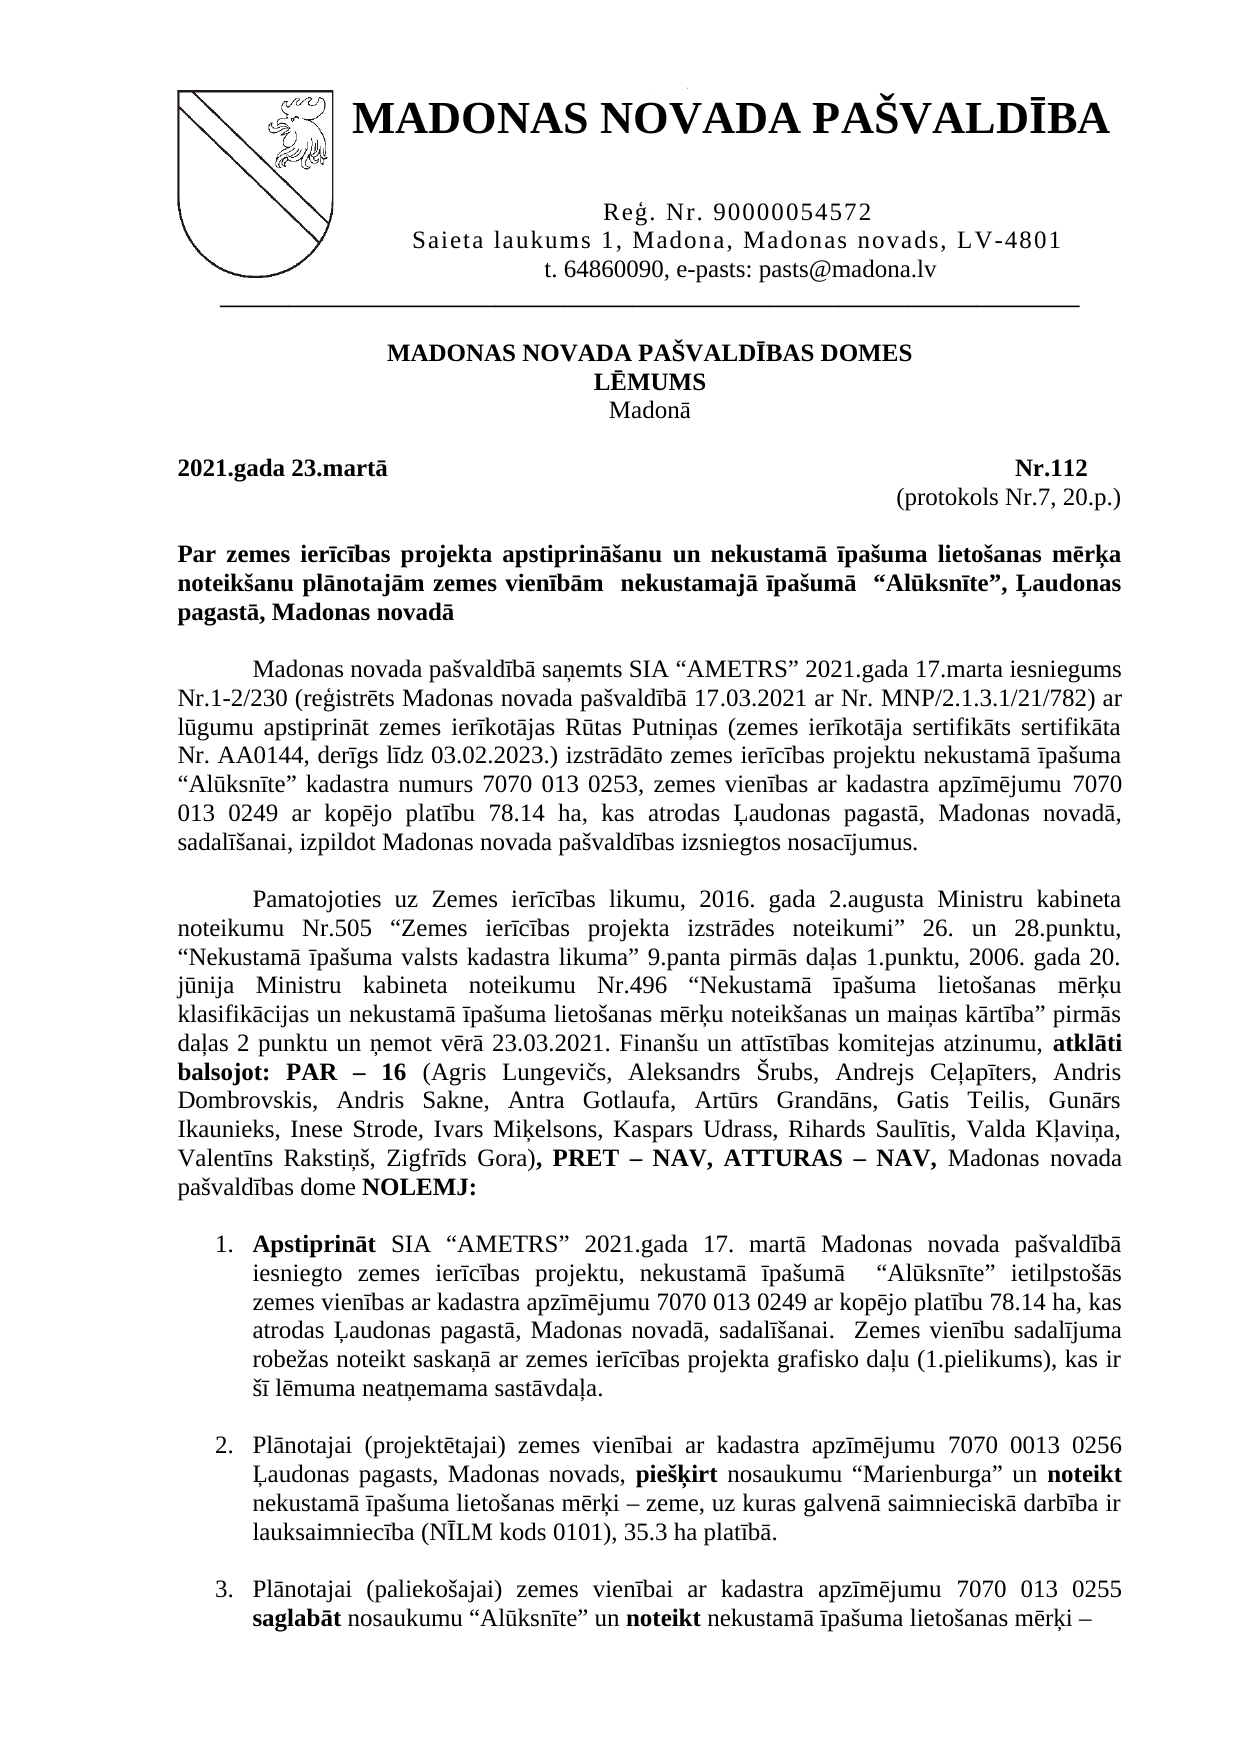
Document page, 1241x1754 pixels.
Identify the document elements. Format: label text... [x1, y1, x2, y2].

text 2021.gada 23.martā Nr.112 (protokols Nr.7, 20.p.) [177, 453, 1122, 511]
text Reģ. Nr. 90000054572 [334, 197, 1122, 225]
picture [177, 90, 334, 278]
text MADONAS NOVADA PAŠVALDĪBAS DOMES [177, 338, 1122, 367]
text t. 64860090, e-pasts: pasts@madona.lv [177, 254, 1122, 283]
text Par zemes ierīcības projekta apstiprināšanu un nekustamā īpašuma lietošanas mērķa noteikšanu plānotajām zemes vienībām nekustamajā īpašumā “Alūksnīte”, Ļaudonas pagastā, Madonas novadā [177, 539, 1122, 626]
list Plānotajai (projektētajai) zemes vienībai ar kadastra apzīmējumu 7070 0013 0256 Ļaudonas pagasts, Madonas novads, piešķirt nosaukumu “Marienburga” un noteikt nekustamā īpašuma lietošanas mērķi – zeme, uz kuras galvenā saimnieciskā darbība ir lauksaimniecība (NĪLM kods 0101), 35.3 ha platībā. [215, 1431, 1122, 1546]
text MADONAS NOVADA PAŠVALDĪBA [334, 90, 1122, 143]
text LĒMUMS [177, 367, 1122, 396]
text Saieta laukums 1, Madona, Madonas novads, LV-4801 [334, 225, 1122, 254]
list Plānotajai (paliekošajai) zemes vienībai ar kadastra apzīmējumu 7070 013 0255 saglabāt nosaukumu “Alūksnīte” un noteikt nekustamā īpašuma lietošanas mērķi – [215, 1574, 1122, 1632]
text Madonā [177, 396, 1122, 424]
text Madonas novada pašvaldībā saņemts SIA “AMETRS” 2021.gada 17.marta iesniegums Nr.1-2/230 (reģistrēts Madonas novada pašvaldībā 17.03.2021 ar Nr. MNP/2.1.3.1/21/782) ar lūgumu apstiprināt zemes ierīkotājas Rūtas Putniņas (zemes ierīkotāja sertifikāts sertifikāta Nr. AA0144, derīgs līdz 03.02.2023.) izstrādāto zemes ierīcības projektu nekustamā īpašuma “Alūksnīte” kadastra numurs 7070 013 0253, zemes vienības ar kadastra apzīmējumu 7070 013 0249 ar kopējo platību 78.14 ha, kas atrodas Ļaudonas pagastā, Madonas novadā, sadalīšanai, izpildot Madonas novada pašvaldības izsniegtos nosacījumus. [177, 654, 1122, 856]
list Apstiprināt SIA “AMETRS” 2021.gada 17. martā Madonas novada pašvaldībā iesniegto zemes ierīcības projektu, nekustamā īpašumā “Alūksnīte” ietilpstošās zemes vienības ar kadastra apzīmējumu 7070 013 0249 ar kopējo platību 78.14 ha, kas atrodas Ļaudonas pagastā, Madonas novadā, sadalīšanai. Zemes vienību sadalījuma robežas noteikt saskaņā ar zemes ierīcības projekta grafisko daļu (1.pielikums), kas ir šī lēmuma neatņemama sastāvdaļa. [215, 1229, 1122, 1402]
text Pamatojoties uz Zemes ierīcības likumu, 2016. gada 2.augusta Ministru kabineta noteikumu Nr.505 “Zemes ierīcības projekta izstrādes noteikumi” 26. un 28.punktu, “Nekustamā īpašuma valsts kadastra likuma” 9.panta pirmās daļas 1.punktu, 2006. gada 20. jūnija Ministru kabineta noteikumu Nr.496 “Nekustamā īpašuma lietošanas mērķu klasifikācijas un nekustamā īpašuma lietošanas mērķu noteikšanas un maiņas kārtība” pirmās daļas 2 punktu un ņemot vērā 23.03.2021. Finanšu un attīstības komitejas atzinumu, atklāti balsojot: PAR – 16 (Agris Lungevičs, Aleksandrs Šrubs, Andrejs Ceļapīters, Andris Dombrovskis, Andris Sakne, Antra Gotlaufa, Artūrs Grandāns, Gatis Teilis, Gunārs Ikaunieks, Inese Strode, Ivars Miķelsons, Kaspars Udrass, Rihards Saulītis, Valda Kļaviņa, Valentīns Rakstiņš, Zigfrīds Gora), PRET – NAV, ATTURAS – NAV, Madonas novada pašvaldības dome NOLEMJ: [177, 884, 1122, 1201]
text ___________________________________________________________________________ [177, 283, 1122, 309]
